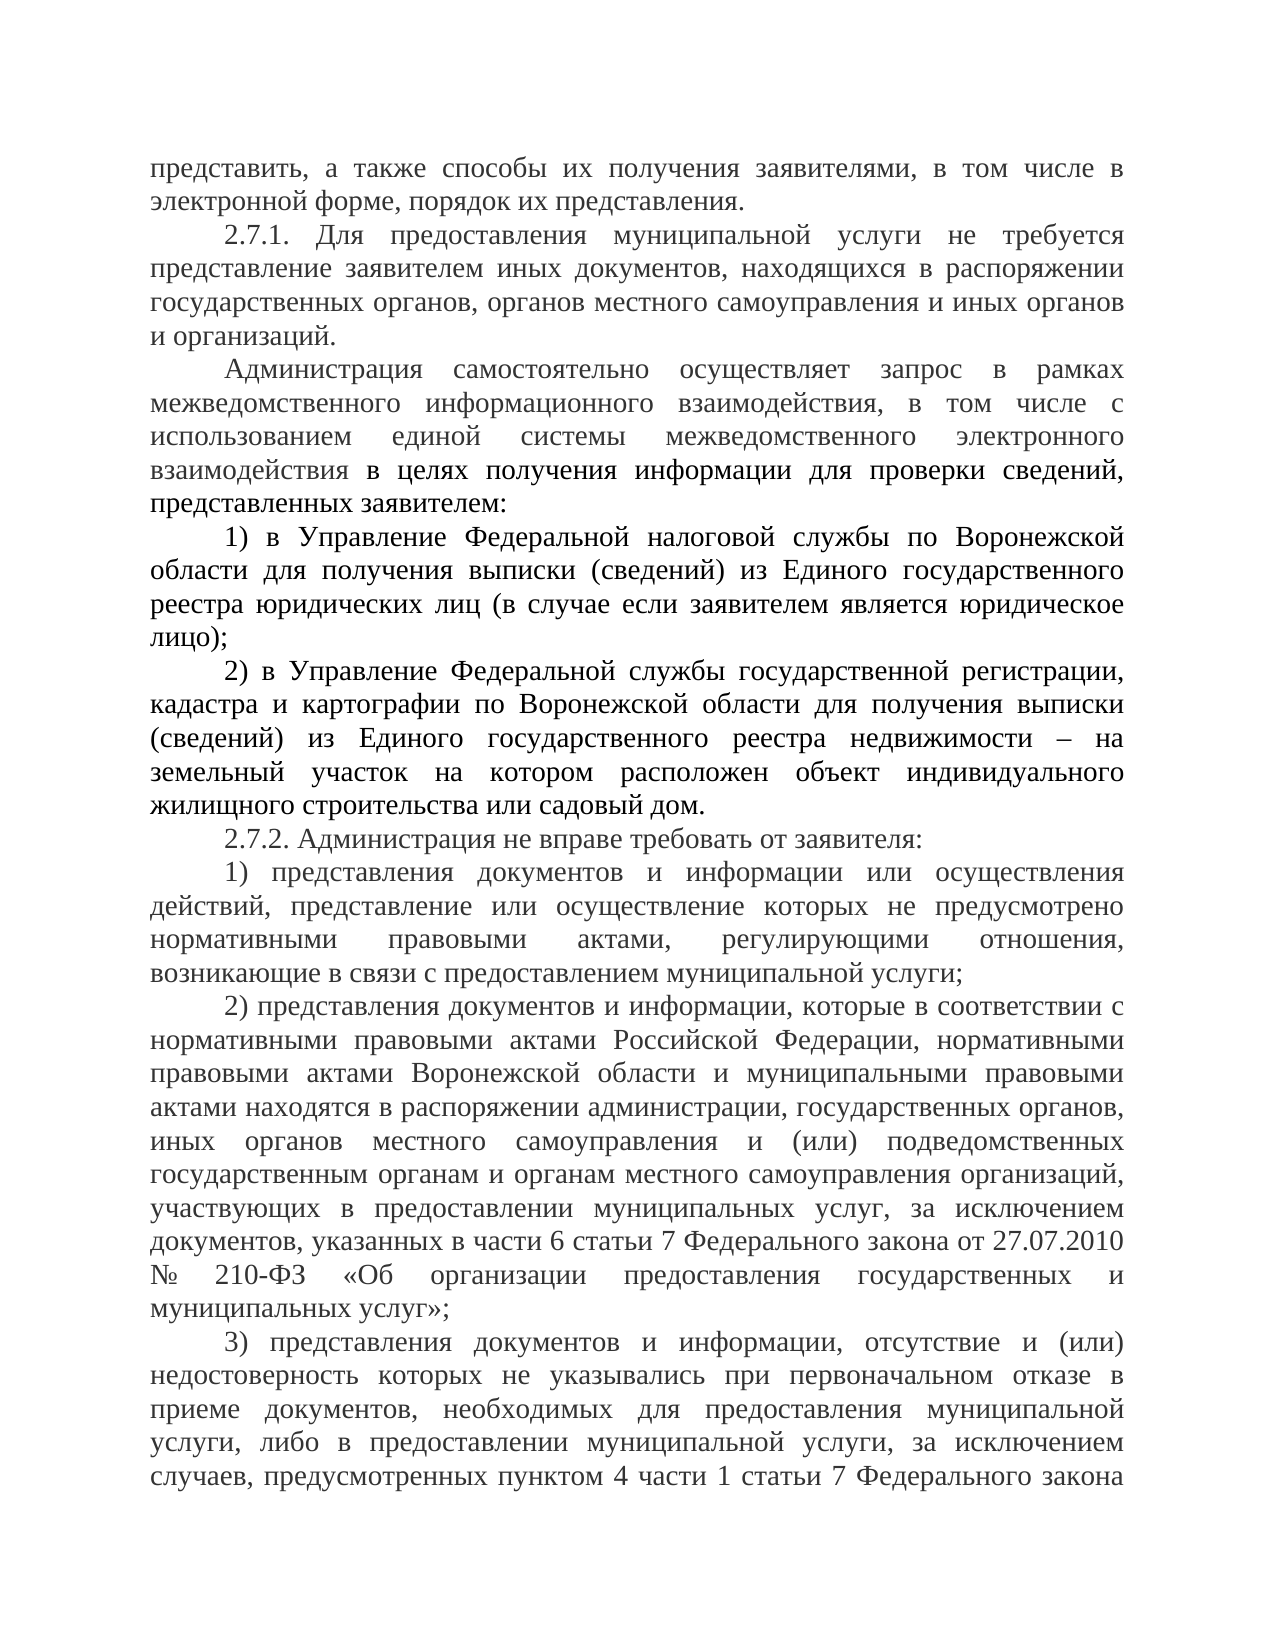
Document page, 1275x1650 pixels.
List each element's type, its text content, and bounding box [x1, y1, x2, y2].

text 2.7.2. Администрация не вправе требовать от заявителя: [150, 821, 1125, 854]
text 2) в Управление Федеральной службы государственной регистрации, кадастра и картографии по Воронежской области для получения выписки (сведений) из Единого государственного реестра недвижимости – на земельный участок на котором расположен объект индивидуального жилищного строительства или садовый дом. [150, 653, 1125, 821]
text Администрация самостоятельно осуществляет запрос в рамках межведомственного информационного взаимодействия, в том числе с использованием единой системы межведомственного электронного взаимодействия в целях получения информации для проверки сведений, представленных заявителем: [150, 351, 1125, 519]
text 1) в Управление Федеральной налоговой службы по Воронежской области для получения выписки (сведений) из Единого государственного реестра юридических лиц (в случае если заявителем является юридическое лицо); [150, 519, 1125, 653]
text 2.7.1. Для предоставления муниципальной услуги не требуется представление заявителем иных документов, находящихся в распоряжении государственных органов, органов местного самоуправления и иных органов и организаций. [150, 217, 1125, 351]
text 1) представления документов и информации или осуществления действий, представление или осуществление которых не предусмотрено нормативными правовыми актами, регулирующими отношения, возникающие в связи с предоставлением муниципальной услуги; [150, 854, 1125, 988]
text 2) представления документов и информации, которые в соответствии с нормативными правовыми актами Российской Федерации, нормативными правовыми актами Воронежской области и муниципальными правовыми актами находятся в распоряжении администрации, государственных органов, иных органов местного самоуправления и (или) подведомственных государственным органам и органам местного самоуправления организаций, участвующих в предоставлении муниципальных услуг, за исключением документов, указанных в части 6 статьи 7 Федерального закона от 27.07.2010 № 210-ФЗ «Об организации предоставления государственных и муниципальных услуг»; [150, 988, 1125, 1324]
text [150, 150, 1125, 217]
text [150, 1324, 1125, 1492]
